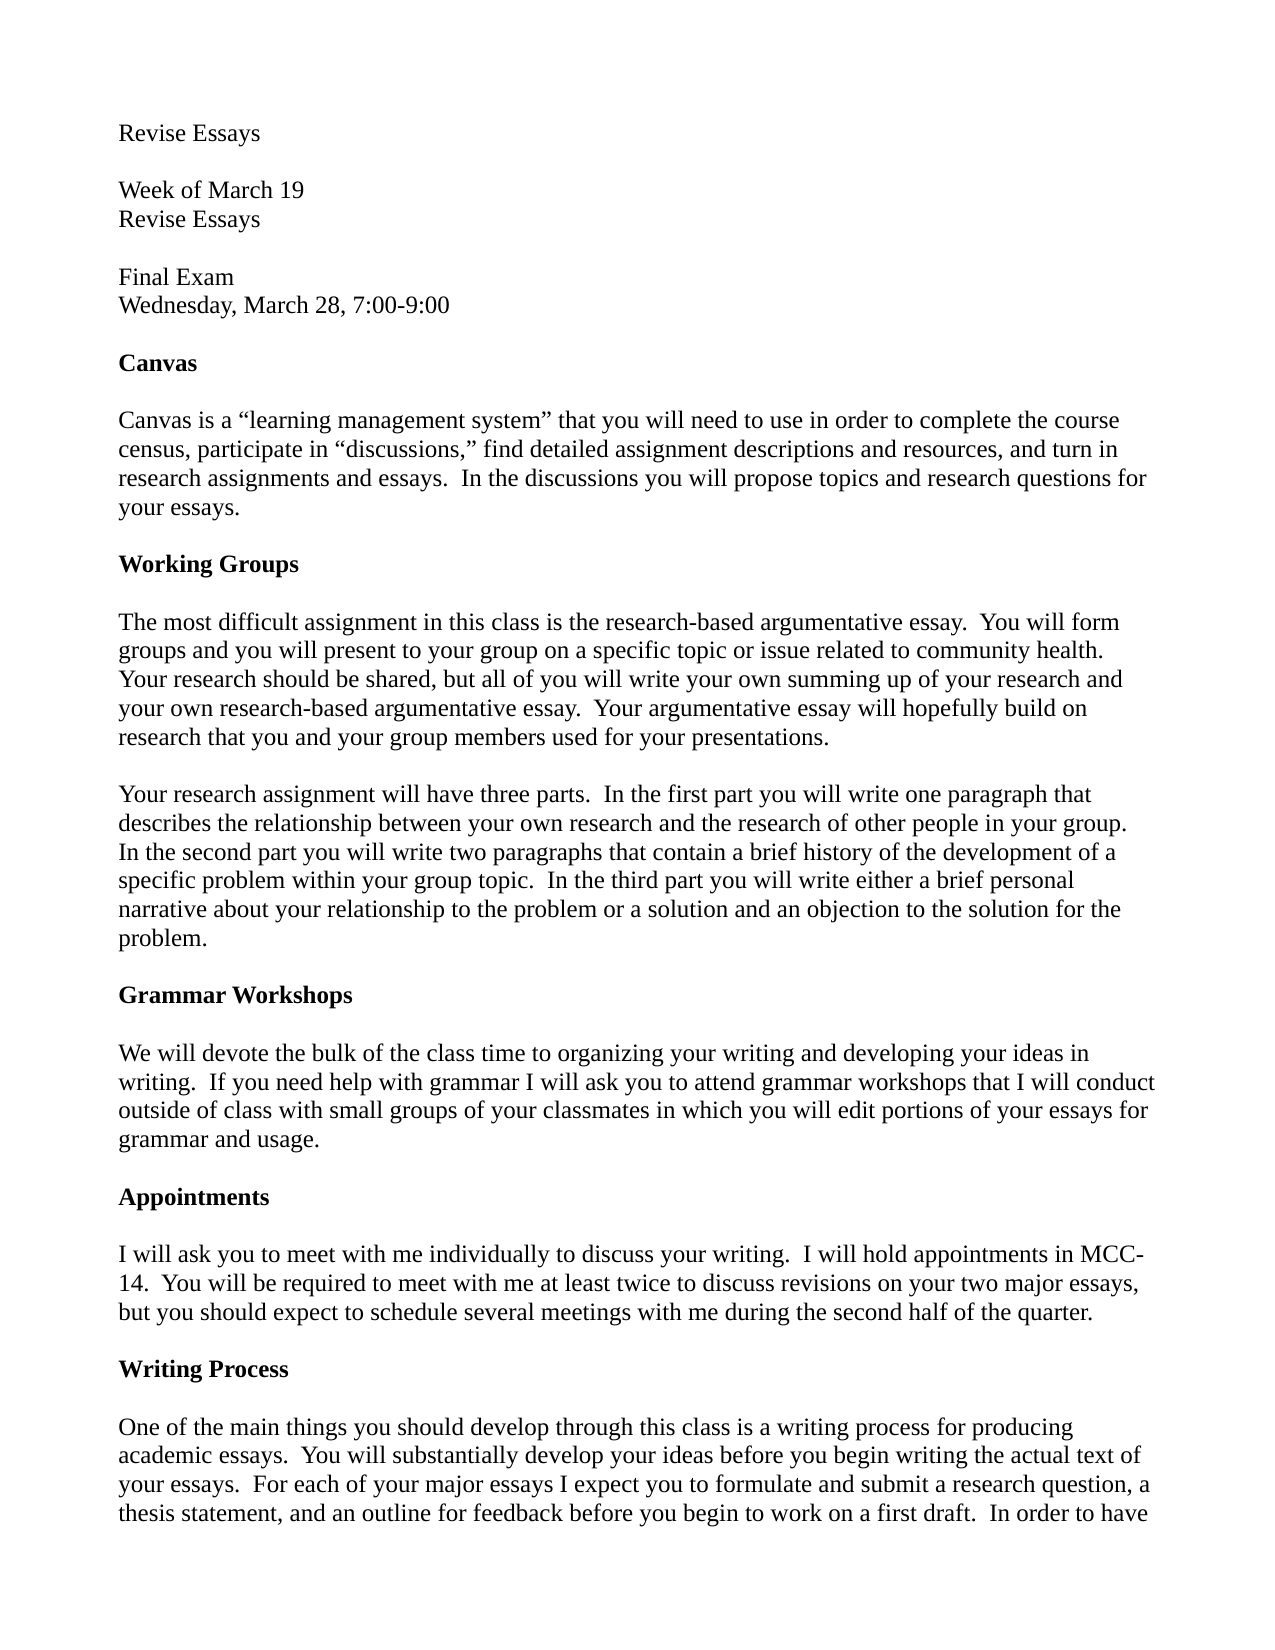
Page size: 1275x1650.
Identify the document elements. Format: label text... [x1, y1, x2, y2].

text I will ask you to meet with me individually to discuss your writing. I will hold appointments in MCC-14. You will be required to meet with me at least twice to discuss revisions on your two major essays, but you should expect to schedule several meetings with me during the second half of the quarter. [118, 1239, 1157, 1326]
text Appointments [118, 1182, 1157, 1211]
text Canvas is a “learning management system” that you will need to use in order to complete the course census, participate in “discussions,” find detailed assignment descriptions and resources, and turn in research assignments and essays. In the discussions you will propose topics and research questions for your essays. [118, 406, 1157, 521]
text Writing Process [118, 1354, 1157, 1383]
text Canvas [118, 348, 1157, 377]
text Your research assignment will have three parts. In the first part you will write one paragraph that describes the relationship between your own research and the research of other people in your group. In the second part you will write two paragraphs that contain a brief history of the development of a specific problem within your group topic. In the third part you will write either a brief personal narrative about your relationship to the problem or a solution and an objection to the solution for the problem. [118, 779, 1157, 952]
text Final Exam [118, 262, 1157, 291]
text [118, 1412, 1157, 1527]
text Revise Essays [118, 118, 1157, 147]
text Working Groups [118, 549, 1157, 578]
text The most difficult assignment in this class is the research-based argumentative essay. You will form groups and you will present to your group on a specific topic or issue related to community health. Your research should be shared, but all of you will write your own summing up of your research and your own research-based argumentative essay. Your argumentative essay will hopefully build on research that you and your group members used for your presentations. [118, 607, 1157, 751]
text We will devote the bulk of the class time to organizing your writing and developing your ideas in writing. If you need help with grammar I will ask you to attend grammar workshops that I will conduct outside of class with small groups of your classmates in which you will edit portions of your essays for grammar and usage. [118, 1038, 1157, 1153]
text Revise Essays [118, 204, 1157, 233]
text Grammar Workshops [118, 981, 1157, 1009]
text Wednesday, March 28, 7:00-9:00 [118, 291, 1157, 319]
text Week of March 19 [118, 176, 1157, 204]
